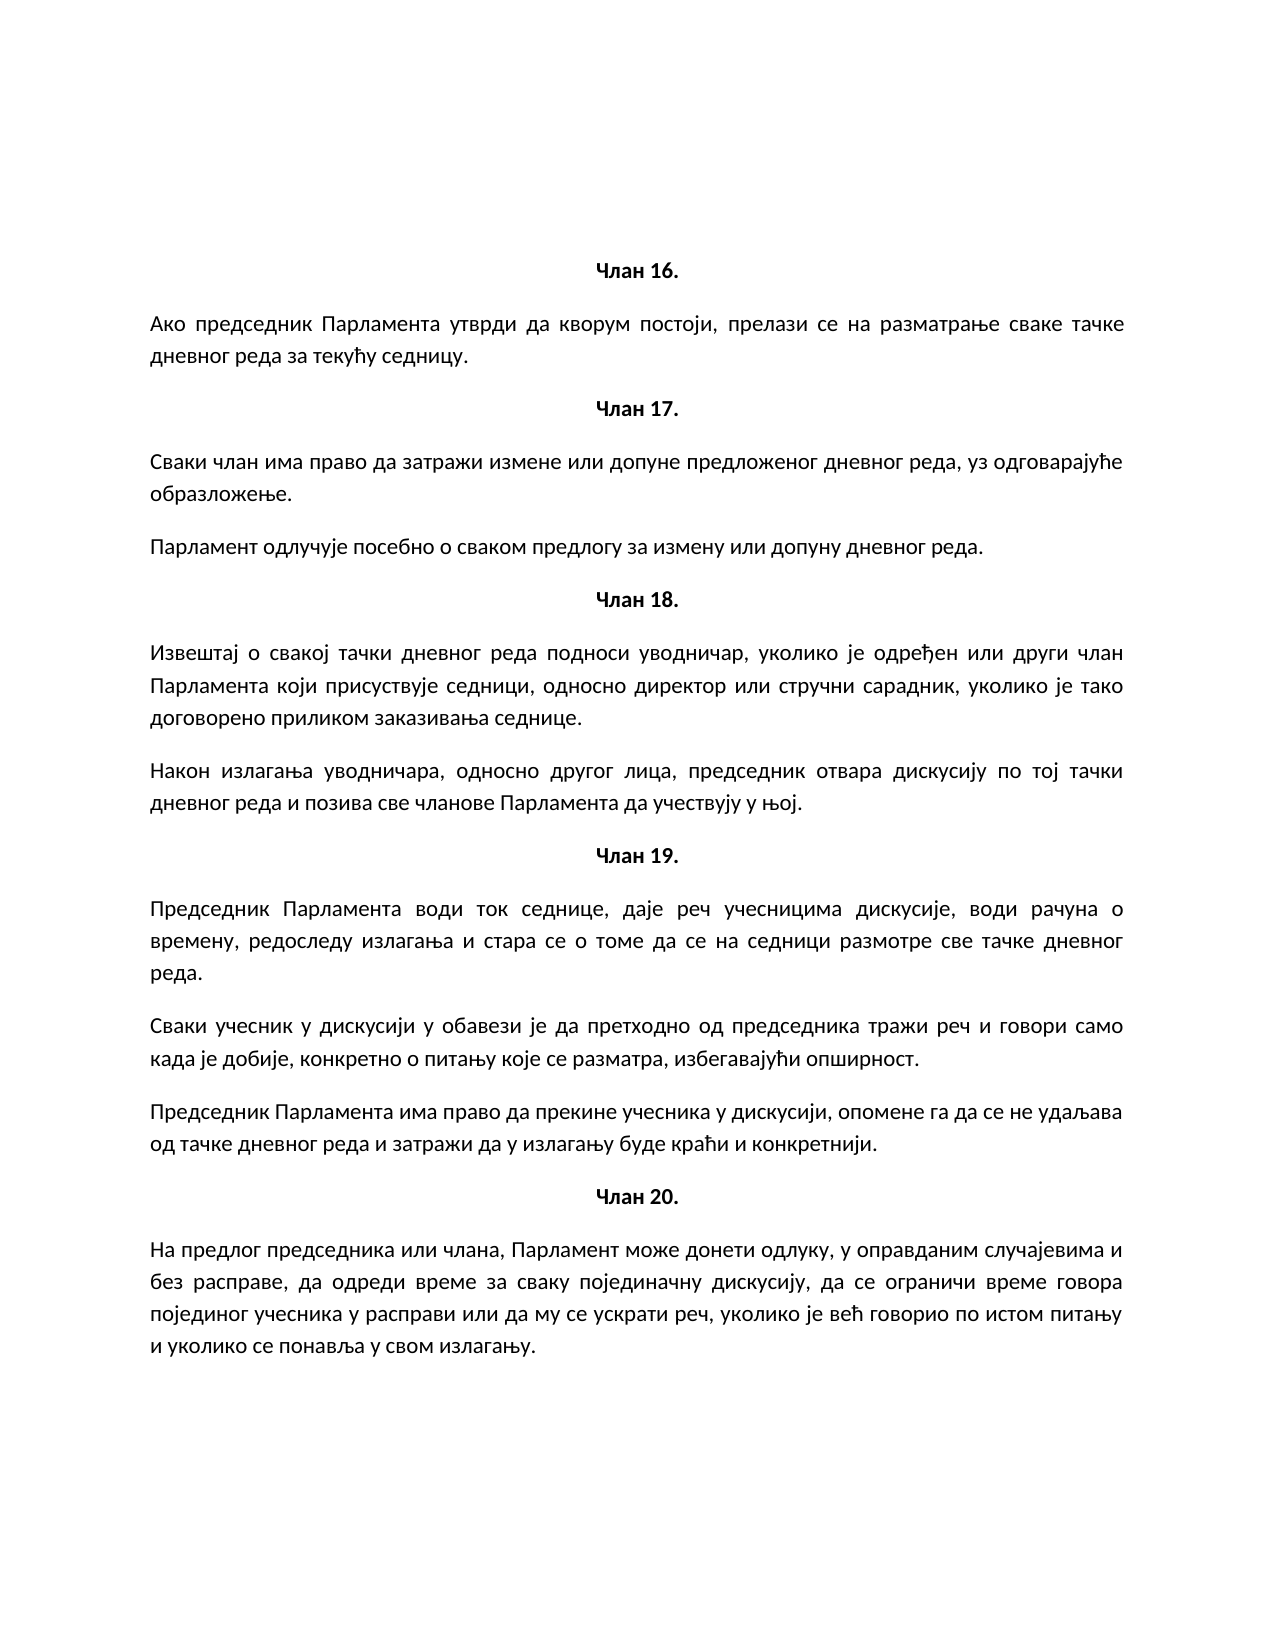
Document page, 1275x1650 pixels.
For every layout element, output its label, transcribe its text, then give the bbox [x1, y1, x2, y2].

text Члан 16. [150, 256, 1125, 284]
text Члан 19. [150, 841, 1125, 869]
text Сваки учесник у дискусији у обавези је да претходно од председника тражи реч и говори само када је добије, конкретно о питању које се разматра, избегавајући опширност. [150, 1012, 1125, 1072]
text Председник Парламента води ток седнице, даје реч учесницима дискусије, води рачуна о времену, редоследу излагања и стара се о томе да се на седници размотре све тачке дневног реда. [150, 894, 1125, 987]
text Након излагања уводничара, односно другог лица, председник отвара дискусију по тој тачки дневног реда и позива све чланове Парламента да учествују у њој. [150, 756, 1125, 816]
text Члан 18. [150, 586, 1125, 613]
text Председник Парламента има право да прекине учесника у дискусији, опомене га да се не удаљава од тачке дневног реда и затражи да у излагању буде краћи и конкретнији. [150, 1097, 1125, 1157]
text Сваки члан има право да затражи измене или допуне предложеног дневног реда, уз одговарајуће образложење. [150, 447, 1125, 507]
text Извештај о свакој тачки дневног реда подноси уводничар, уколико је одређен или други члан Парламента који присуствује седници, односно директор или стручни сарадник, уколико је тако договорено приликом заказивања седнице. [150, 638, 1125, 731]
text Члан 20. [150, 1182, 1125, 1210]
text Члан 17. [150, 394, 1125, 422]
text Ако председник Парламента утврди да кворум постоји, прелази се на разматрање сваке тачке дневног реда за текућу седницу. [150, 309, 1125, 369]
text Парламент одлучује посебно о сваком предлогу за измену или допуну дневног реда. [150, 532, 1125, 561]
text На предлог председника или члана, Парламент може донети одлуку, у оправданим случајевима и без расправе, да одреди време за сваку појединачну дискусију, да се ограничи време говора појединог учесника у расправи или да му се ускрати реч, уколико је већ говорио по истом питању и уколико се понавља у свом излагању. [150, 1235, 1125, 1359]
